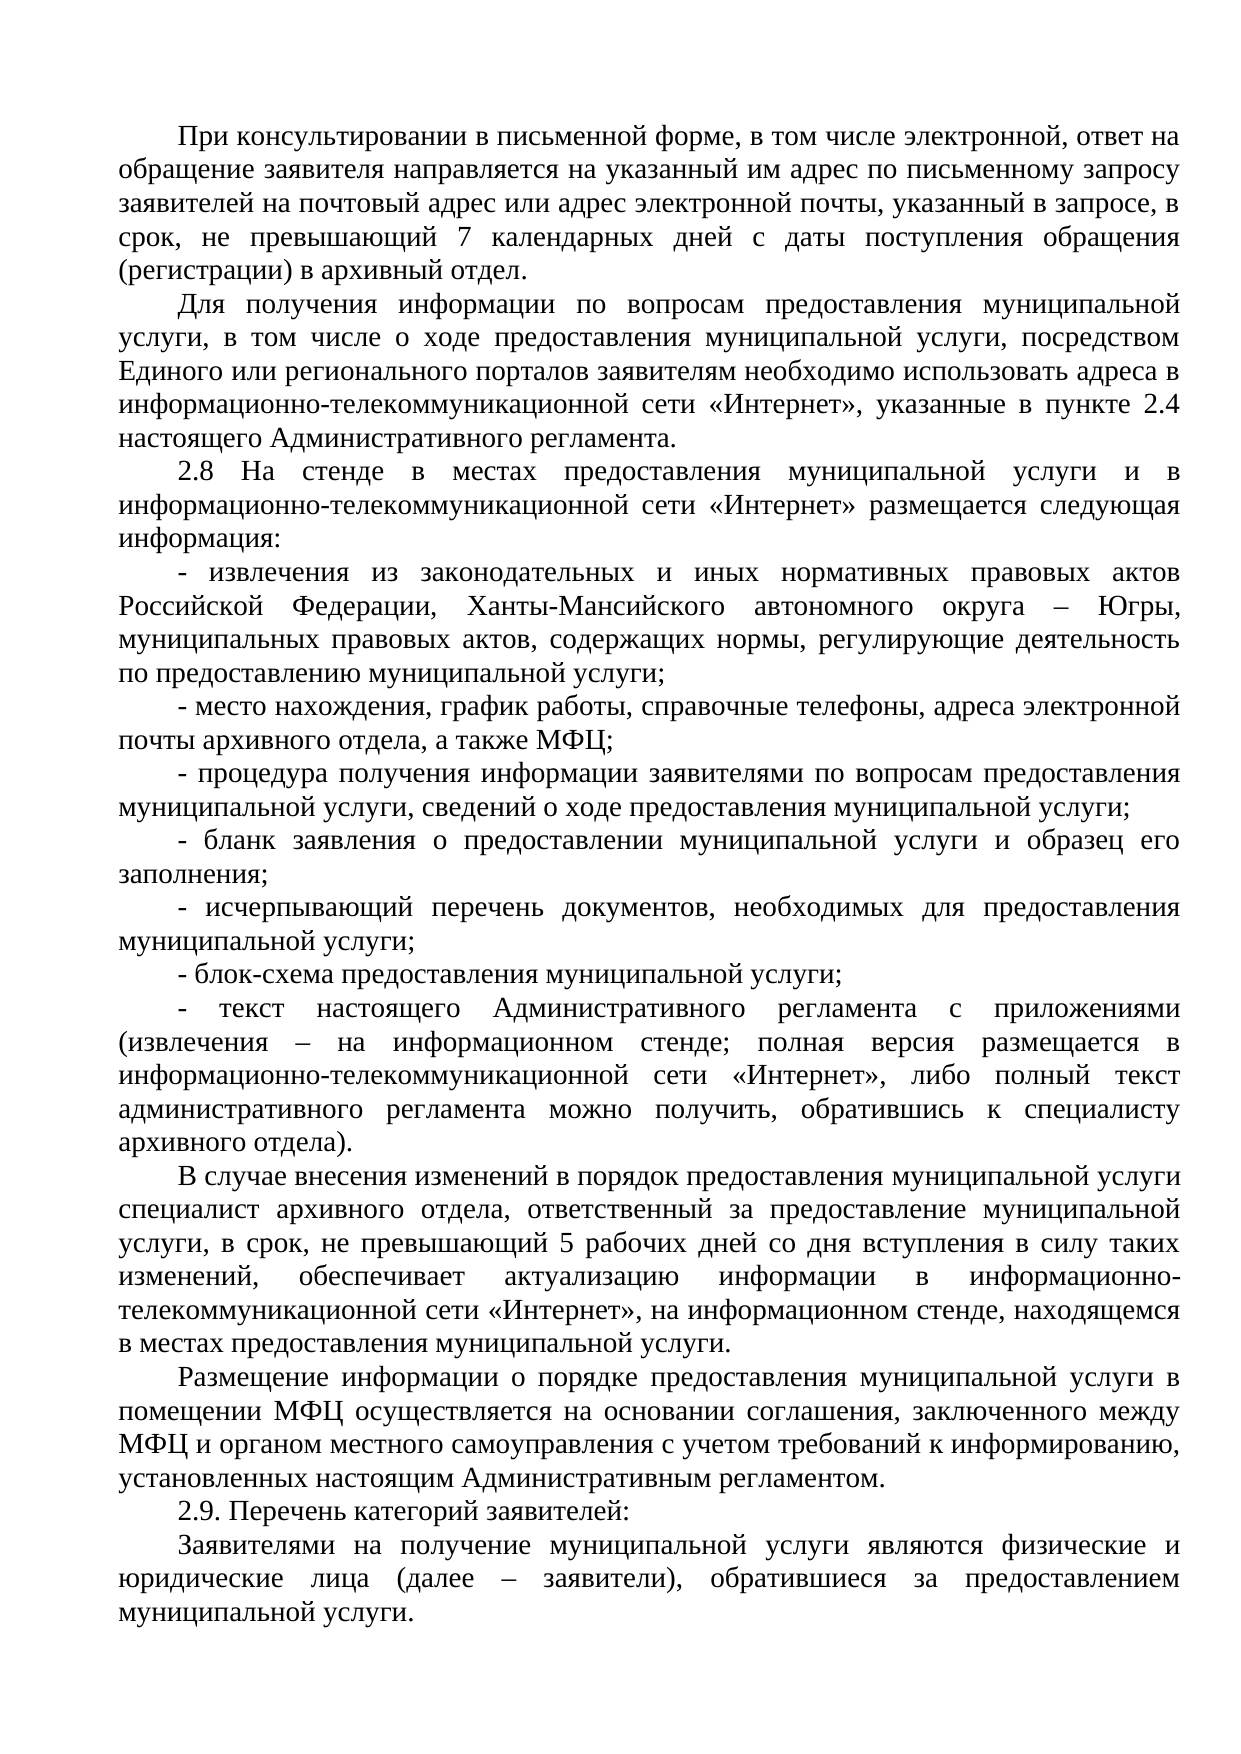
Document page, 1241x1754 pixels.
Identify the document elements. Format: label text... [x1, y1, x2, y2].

text - процедура получения информации заявителями по вопросам предоставления муниципальной услуги, сведений о ходе предоставления муниципальной услуги; [118, 755, 1181, 822]
text - текст настоящего Административного регламента с приложениями (извлечения – на информационном стенде; полная версия размещается в информационно-телекоммуникационной сети «Интернет», либо полный текст административного регламента можно получить, обратившись к специалисту архивного отдела). [118, 990, 1181, 1158]
text - исчерпывающий перечень документов, необходимых для предоставления муниципальной услуги; [118, 889, 1181, 957]
text - бланк заявления о предоставлении муниципальной услуги и образец его заполнения; [118, 822, 1181, 889]
text В случае внесения изменений в порядок предоставления муниципальной услуги специалист архивного отдела, ответственный за предоставление муниципальной услуги, в срок, не превышающий 5 рабочих дней со дня вступления в силу таких изменений, обеспечивает актуализацию информации в информационно-телекоммуникационной сети «Интернет», на информационном стенде, находящемся в местах предоставления муниципальной услуги. [118, 1158, 1181, 1359]
text - блок-схема предоставления муниципальной услуги; [118, 957, 1181, 990]
text - извлечения из законодательных и иных нормативных правовых актов Российской Федерации, Ханты-Мансийского автономного округа – Югры, муниципальных правовых актов, содержащих нормы, регулирующие деятельность по предоставлению муниципальной услуги; [118, 554, 1181, 688]
text При консультировании в письменной форме, в том числе электронной, ответ на обращение заявителя направляется на указанный им адрес по письменному запросу заявителей на почтовый адрес или адрес электронной почты, указанный в запросе, в срок, не превышающий 7 календарных дней с даты поступления обращения (регистрации) в архивный отдел. [118, 118, 1181, 286]
text 2.8 На стенде в местах предоставления муниципальной услуги и в информационно-телекоммуникационной сети «Интернет» размещается следующая информация: [118, 453, 1181, 554]
text 2.9. Перечень категорий заявителей: [118, 1493, 1181, 1527]
text Для получения информации по вопросам предоставления муниципальной услуги, в том числе о ходе предоставления муниципальной услуги, посредством Единого или регионального порталов заявителям необходимо использовать адреса в информационно-телекоммуникационной сети «Интернет», указанные в пункте 2.4 настоящего Административного регламента. [118, 286, 1181, 453]
text - место нахождения, график работы, справочные телефоны, адреса электронной почты архивного отдела, а также МФЦ; [118, 688, 1181, 755]
text Размещение информации о порядке предоставления муниципальной услуги в помещении МФЦ осуществляется на основании соглашения, заключенного между МФЦ и органом местного самоуправления с учетом требований к информированию, установленных настоящим Административным регламентом. [118, 1359, 1181, 1493]
text Заявителями на получение муниципальной услуги являются физические и юридические лица (далее – заявители), обратившиеся за предоставлением муниципальной услуги. [118, 1527, 1181, 1627]
